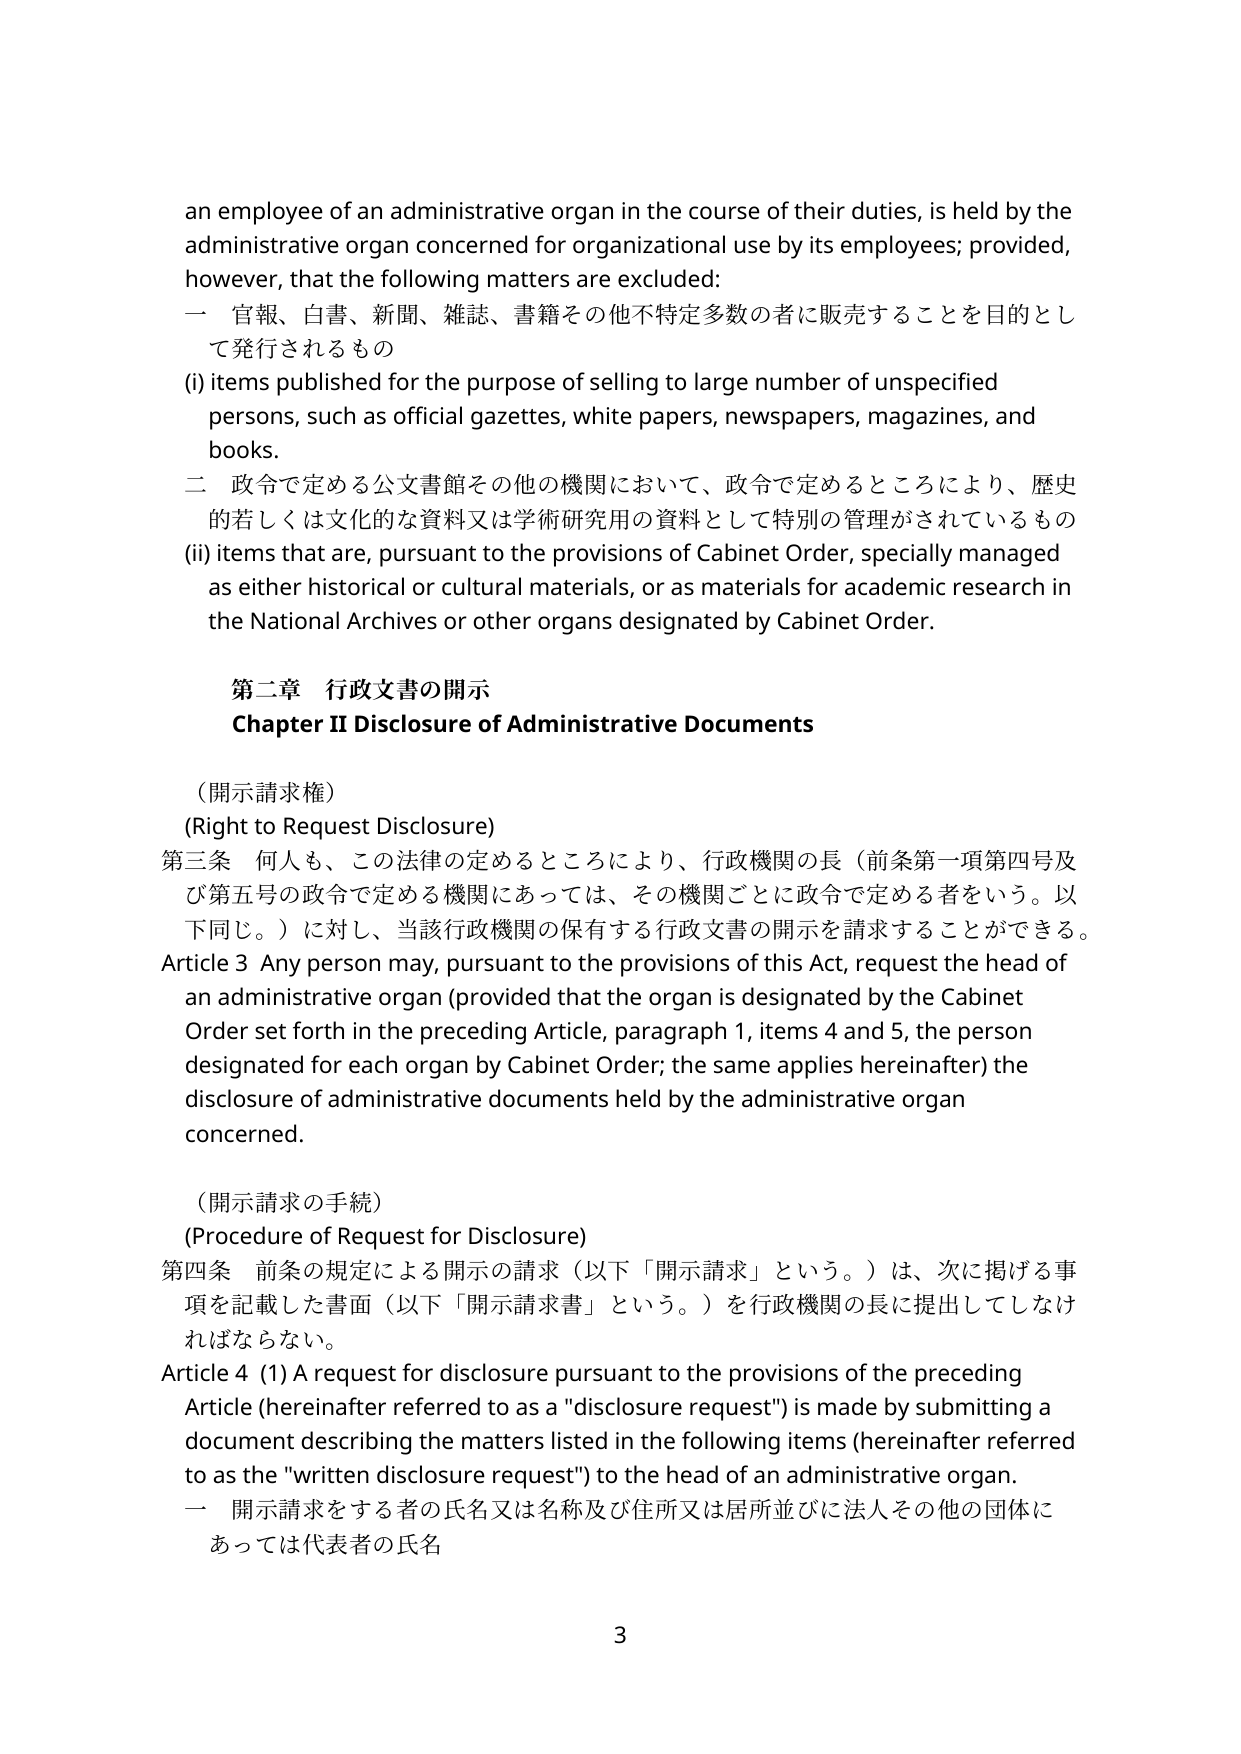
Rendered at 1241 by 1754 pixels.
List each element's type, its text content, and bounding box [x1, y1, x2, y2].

text (ii) items that are, pursuant to the provisions of Cabinet Order, specially managed as either historical or cultural materials, or as materials for academic research in the National Archives or other organs designated by Cabinet Order. [184, 535, 1079, 638]
text Article 4 (1) A request for disclosure pursuant to the provisions of the preceding Article (hereinafter referred to as a "disclosure request") is made by submitting a document describing the matters listed in the following items (hereinafter referred to as the "written disclosure request") to the head of an administrative organ. [161, 1355, 1079, 1492]
text (i) items published for the purpose of selling to large number of unspecified persons, such as official gazettes, white papers, newspapers, magazines, and books. [184, 364, 1079, 467]
text Chapter II Disclosure of Administrative Documents [230, 706, 1079, 740]
text (Procedure of Request for Disclosure) [184, 1219, 1079, 1253]
text 一 官報、白書、新聞、雑誌、書籍その他不特定多数の者に販売することを目的として発行されるもの [184, 296, 1079, 364]
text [161, 194, 1079, 296]
text Article 3 Any person may, pursuant to the provisions of this Act, request the head of an administrative organ (provided that the organ is designated by the Cabinet Order set forth in the preceding Article, paragraph 1, items 4 and 5, the person designated for each organ by Cabinet Order; the same applies hereinafter) the disclosure of administrative documents held by the administrative organ concerned. [161, 945, 1079, 1150]
text (Right to Request Disclosure) [184, 809, 1079, 843]
text （開示請求権） [184, 774, 1079, 809]
text 一 開示請求をする者の氏名又は名称及び住所又は居所並びに法人その他の団体にあっては代表者の氏名 [184, 1492, 1079, 1560]
text 第三条 何人も、この法律の定めるところにより、行政機関の長（前条第一項第四号及び第五号の政令で定める機関にあっては、その機関ごとに政令で定める者をいう。以下同じ。）に対し、当該行政機関の保有する行政文書の開示を請求することができる。 [161, 843, 1079, 945]
text （開示請求の手続） [184, 1184, 1079, 1219]
text 第四条 前条の規定による開示の請求（以下「開示請求」という。）は、次に掲げる事項を記載した書面（以下「開示請求書」という。）を行政機関の長に提出してしなければならない。 [161, 1253, 1079, 1355]
text 第二章 行政文書の開示 [230, 672, 1079, 706]
text 二 政令で定める公文書館その他の機関において、政令で定めるところにより、歴史的若しくは文化的な資料又は学術研究用の資料として特別の管理がされているもの [184, 467, 1079, 535]
